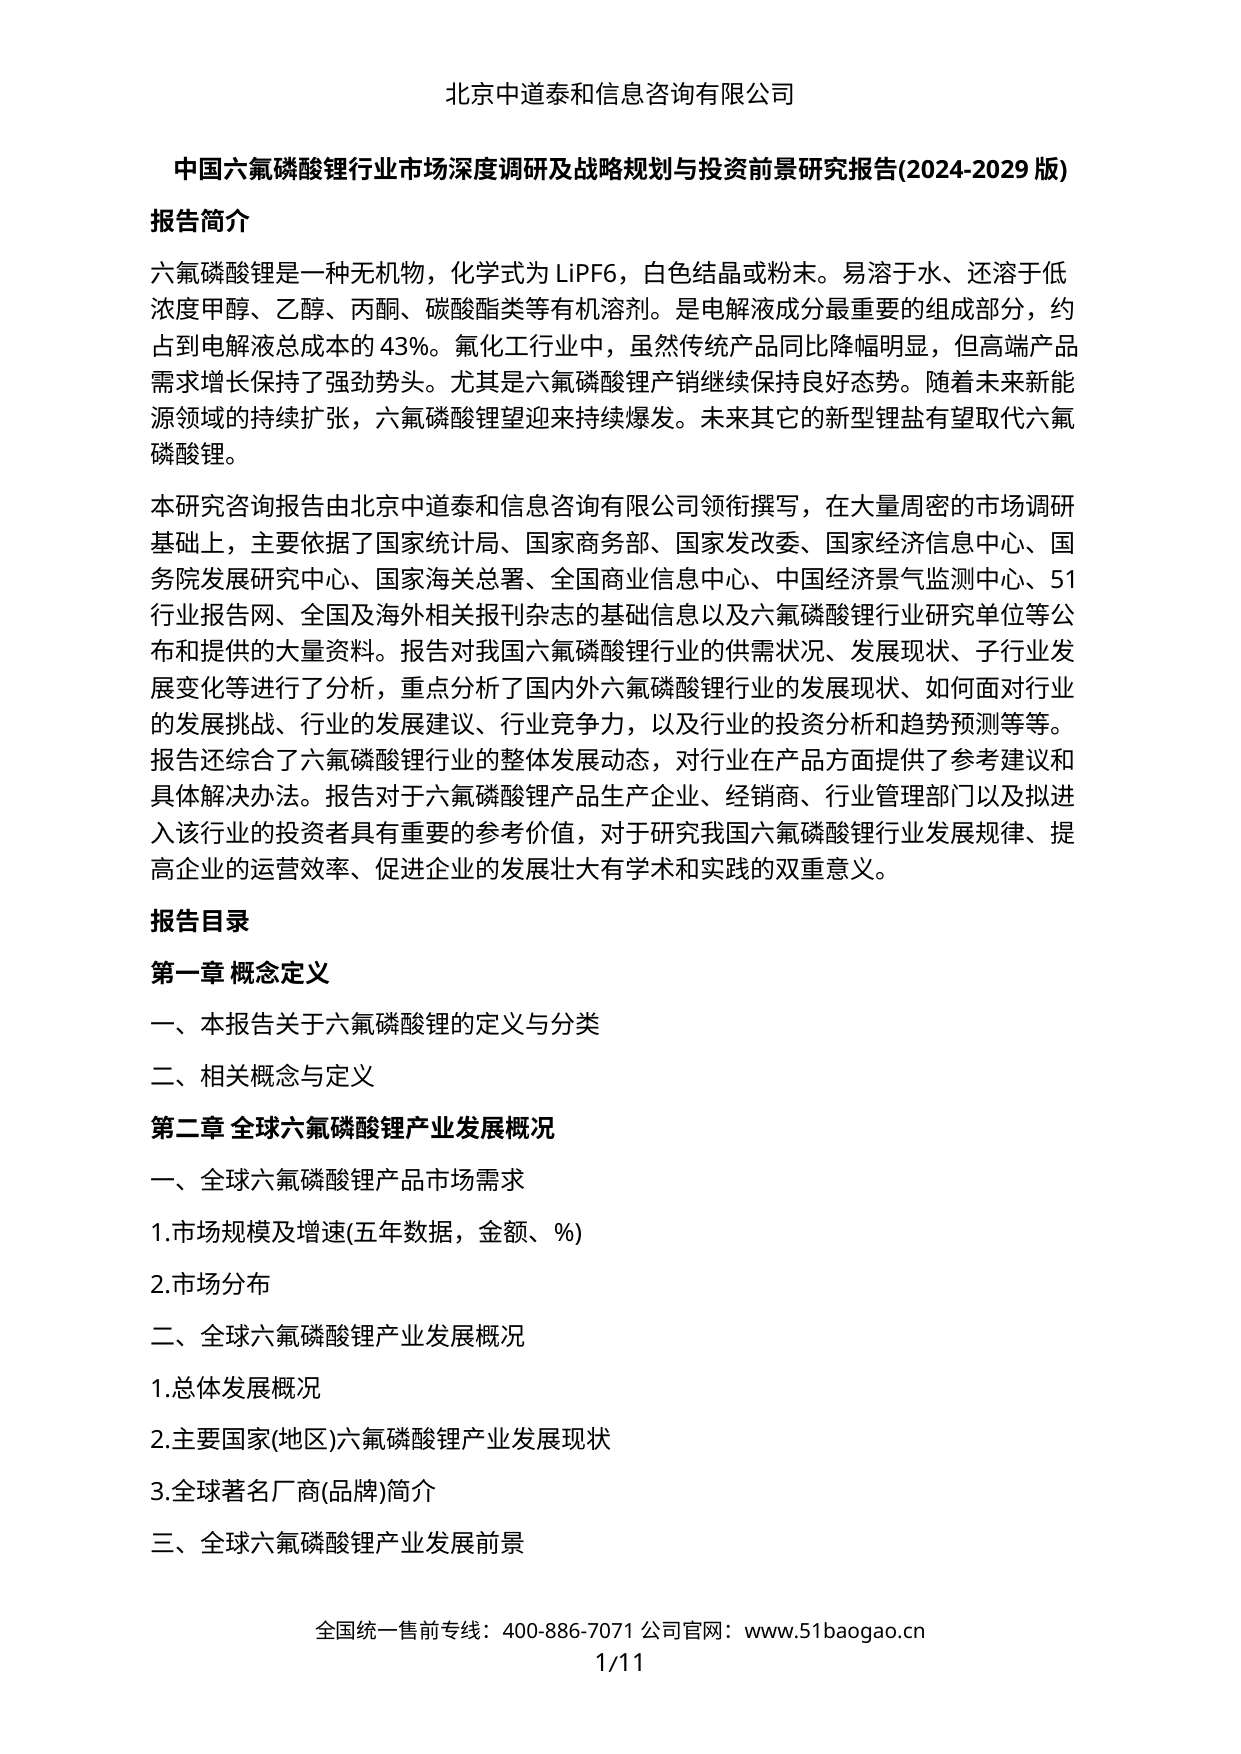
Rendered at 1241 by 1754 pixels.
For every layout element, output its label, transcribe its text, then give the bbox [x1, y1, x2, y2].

text 1.市场规模及增速(五年数据，金额、%) [150, 1212, 1090, 1249]
text 一、本报告关于六氟磷酸锂的定义与分类 [150, 1005, 1090, 1041]
text 一、全球六氟磷酸锂产品市场需求 [150, 1161, 1090, 1197]
text 三、全球六氟磷酸锂产业发展前景 [150, 1524, 1090, 1560]
text 3.全球著名厂商(品牌)简介 [150, 1472, 1090, 1508]
text 2.主要国家(地区)六氟磷酸锂产业发展现状 [150, 1420, 1090, 1456]
text 本研究咨询报告由北京中道泰和信息咨询有限公司领衔撰写，在大量周密的市场调研基础上，主要依据了国家统计局、国家商务部、国家发改委、国家经济信息中心、国务院发展研究中心、国家海关总署、全国商业信息中心、中国经济景气监测中心、51行业报告网、全国及海外相关报刊杂志的基础信息以及六氟磷酸锂行业研究单位等公布和提供的大量资料。报告对我国六氟磷酸锂行业的供需状况、发展现状、子行业发展变化等进行了分析，重点分析了国内外六氟磷酸锂行业的发展现状、如何面对行业的发展挑战、行业的发展建议、行业竞争力，以及行业的投资分析和趋势预测等等。报告还综合了六氟磷酸锂行业的整体发展动态，对行业在产品方面提供了参考建议和具体解决办法。报告对于六氟磷酸锂产品生产企业、经销商、行业管理部门以及拟进入该行业的投资者具有重要的参考价值，对于研究我国六氟磷酸锂行业发展规律、提高企业的运营效率、促进企业的发展壮大有学术和实践的双重意义。 [150, 487, 1090, 886]
text 2.市场分布 [150, 1264, 1090, 1301]
text 报告目录 [150, 901, 1090, 937]
text 第一章 概念定义 [150, 953, 1090, 989]
text 1.总体发展概况 [150, 1368, 1090, 1404]
text 第二章 全球六氟磷酸锂产业发展概况 [150, 1109, 1090, 1145]
text 报告简介 [150, 202, 1090, 238]
text 二、相关概念与定义 [150, 1057, 1090, 1093]
text 二、全球六氟磷酸锂产业发展概况 [150, 1316, 1090, 1352]
text 六氟磷酸锂是一种无机物，化学式为LiPF6，白色结晶或粉末。易溶于水、还溶于低浓度甲醇、乙醇、丙酮、碳酸酯类等有机溶剂。是电解液成分最重要的组成部分，约占到电解液总成本的43%。氟化工行业中，虽然传统产品同比降幅明显，但高端产品需求增长保持了强劲势头。尤其是六氟磷酸锂产销继续保持良好态势。随着未来新能源领域的持续扩张，六氟磷酸锂望迎来持续爆发。未来其它的新型锂盐有望取代六氟磷酸锂。 [150, 254, 1090, 471]
text 中国六氟磷酸锂行业市场深度调研及战略规划与投资前景研究报告(2024-2029版) [150, 150, 1090, 186]
